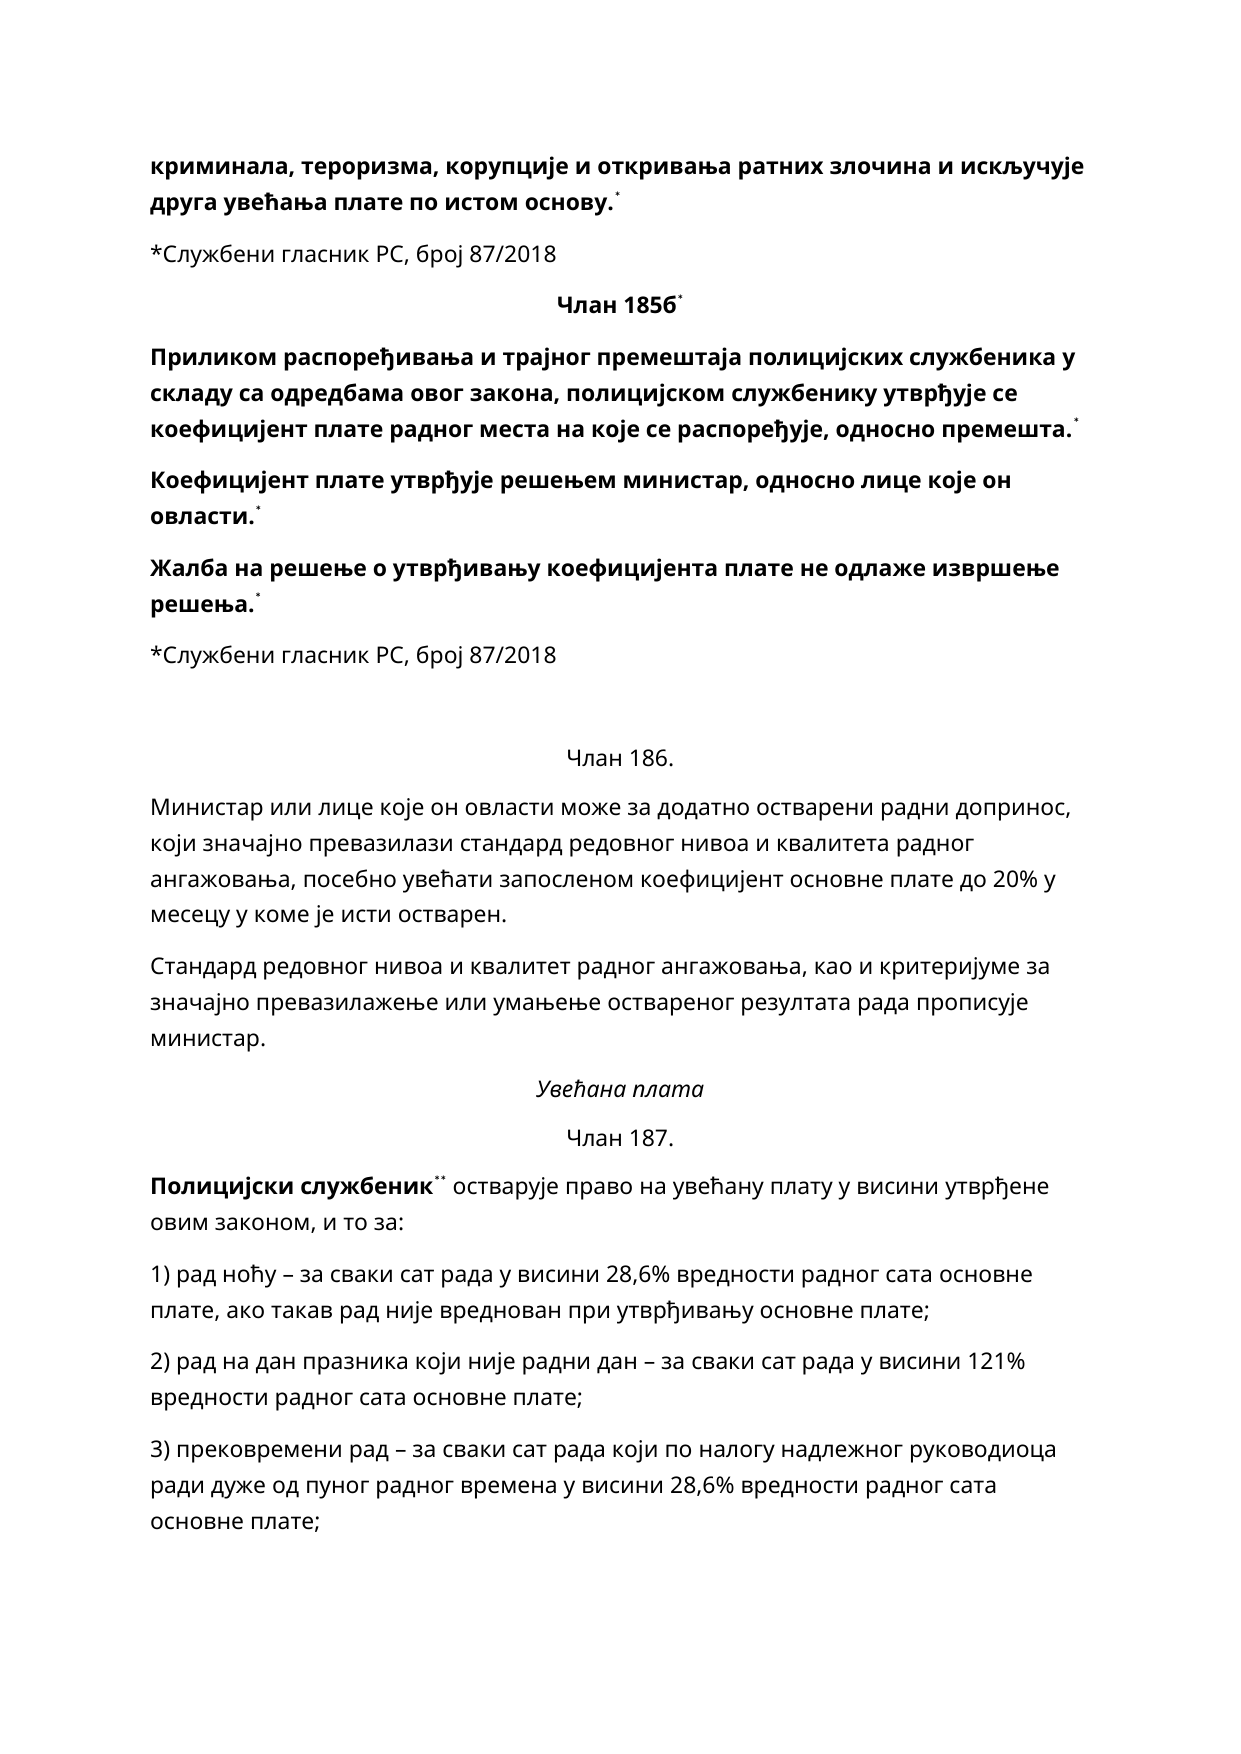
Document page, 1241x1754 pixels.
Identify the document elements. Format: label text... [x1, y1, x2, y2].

text *Службени гласник РС, број 87/2018 [150, 639, 1090, 670]
text 3) прековремени рад – за сваки сат рада који по налогу надлежног руководиоца ради дуже од пуног радног времена у висини 28,6% вредности радног сата основне плате; [150, 1433, 1090, 1536]
text Министар или лице које он овласти може за додатно остварени радни допринос, који значајно превазилази стандард редовног нивоа и квалитета радног ангажовања, посебно увећати запосленом коефицијент основне плате до 20% у месецу у коме је исти остварен. [150, 791, 1090, 930]
text Приликом распоређивања и трајног премештаја полицијских службеника у складу са одредбама овог закона, полицијском службенику утврђује се коефицијент плате радног места на које се распоређује, односно премешта.* [150, 341, 1090, 444]
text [150, 150, 1090, 217]
text 2) рад на дан празника који није радни дан – за сваки сат рада у висини 121% вредности радног сата основне плате; [150, 1345, 1090, 1412]
text Члан 186. [150, 742, 1090, 773]
text Увећана плата [150, 1073, 1090, 1105]
text Стандард редовног нивоа и квалитет радног ангажовања, као и критеријуме за значајно превазилажење или умањење оствареног резултата рада прописује министар. [150, 950, 1090, 1053]
text 1) рад ноћу – за сваки сат рада у висини 28,6% вредности радног сата основне плате, ако такав рад није вреднован при утврђивању основне плате; [150, 1258, 1090, 1325]
text Члан 185б* [150, 289, 1090, 320]
text Коефицијент плате утврђује решењем министар, односно лице које он овласти.* [150, 464, 1090, 531]
text Члан 187. [150, 1122, 1090, 1153]
text Полицијски службеник** остварује право на увећану плату у висини утврђене овим законом, и то за: [150, 1170, 1090, 1237]
text *Службени гласник РС, број 87/2018 [150, 237, 1090, 269]
text Жалба на решење о утврђивању коефицијента плате не одлаже извршење решења.* [150, 552, 1090, 619]
